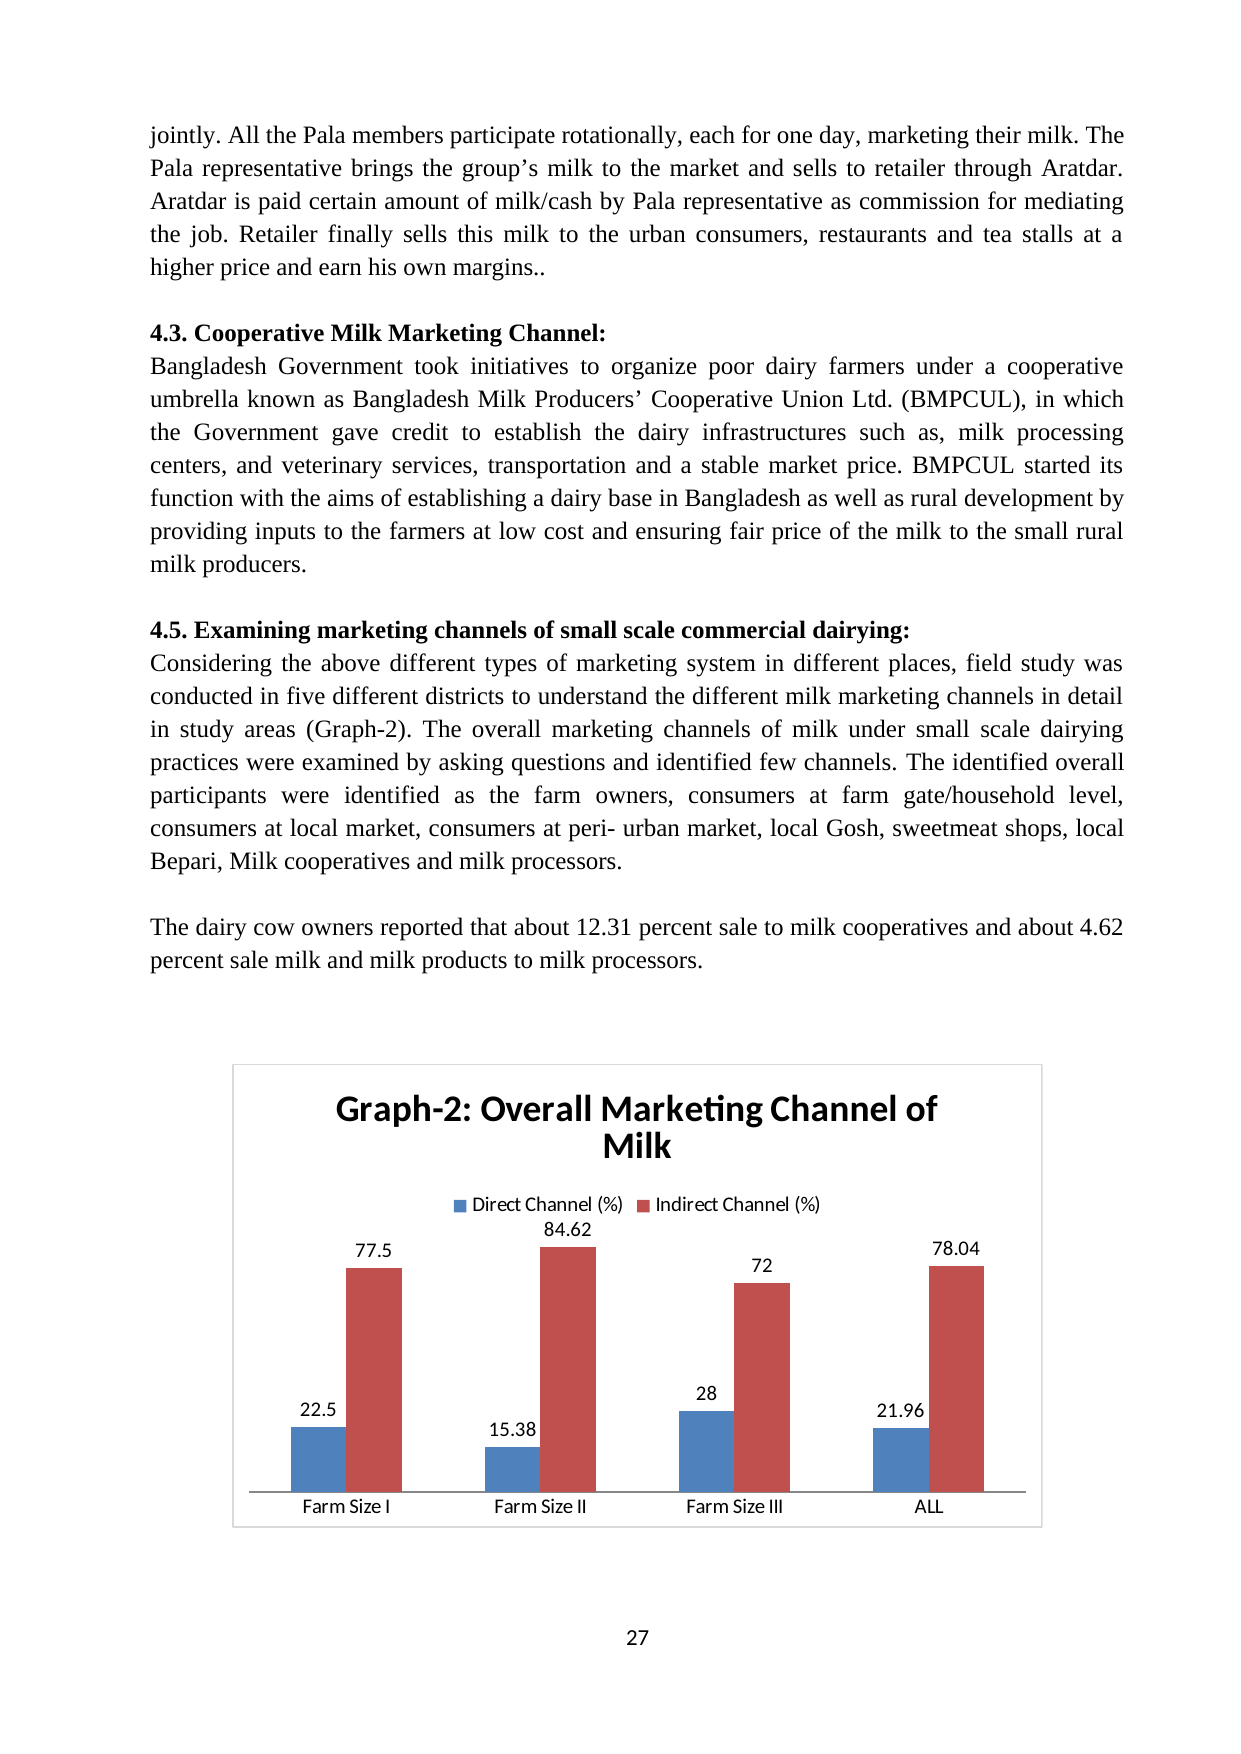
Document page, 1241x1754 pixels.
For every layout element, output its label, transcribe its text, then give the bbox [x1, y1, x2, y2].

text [150, 120, 1125, 281]
text Considering the above different types of marketing system in different places, field study was conducted in five different districts to understand the different milk marketing channels in detail in study areas (Graph-2). The overall marketing channels of milk under small scale dairying practices were examined by asking questions and identified few channels. The identified overall participants were identified as the farm owners, consumers at farm gate/household level, consumers at local market, consumers at peri- urban market, local Gosh, sweetmeat shops, local Bepari, Milk cooperatives and milk processors. [150, 648, 1125, 875]
text 4.5. Examining marketing channels of small scale commercial dairying: [150, 615, 1125, 644]
text The dairy cow owners reported that about 12.31 percent sale to milk cooperatives and about 4.62 percent sale milk and milk products to milk processors. [150, 912, 1125, 973]
text 4.3. Cooperative Milk Marketing Channel: [150, 318, 1125, 347]
text Bangladesh Government took initiatives to organize poor dairy farmers under a cooperative umbrella known as Bangladesh Milk Producers’ Cooperative Union Ltd. (BMPCUL), in which the Government gave credit to establish the dairy infrastructures such as, milk processing centers, and veterinary services, transportation and a stable market price. BMPCUL started its function with the aims of establishing a dairy base in Bangladesh as well as rural development by providing inputs to the farmers at low cost and ensuring fair price of the milk to the small rural milk producers. [150, 351, 1125, 578]
